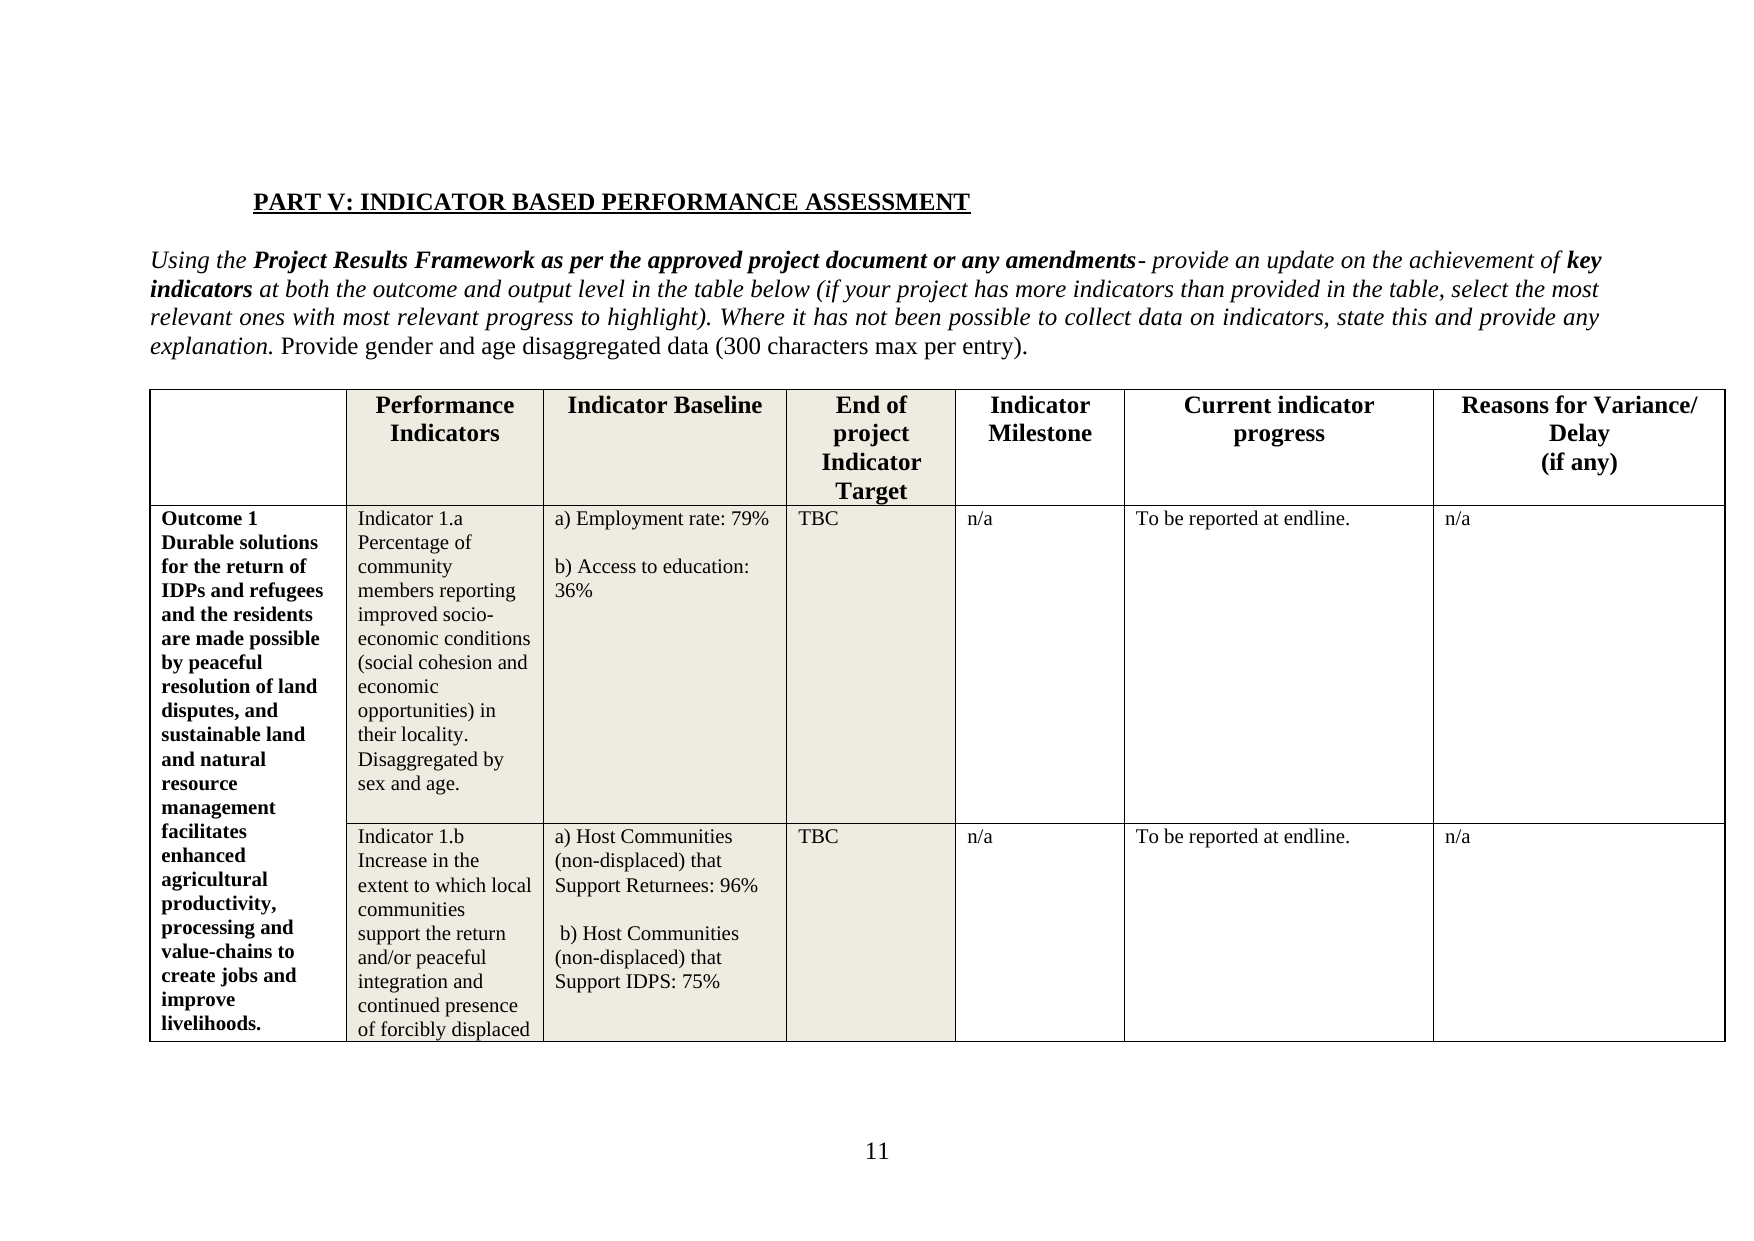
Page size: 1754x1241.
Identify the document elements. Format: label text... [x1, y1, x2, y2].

table_header End of project Indicator Target [787, 390, 955, 505]
table_cell To be reported at endline. [1125, 824, 1433, 1041]
table_cell n/a [1434, 506, 1724, 823]
table_cell TBC [787, 506, 955, 823]
table_cell Outcome 1 Durable solutions for the return of IDPs and refugees and the residents are made possible by peaceful resolution of land disputes, and sustainable land and natural resource management facilitates enhanced agricultural productivity, processing and value-chains to create jobs and improve livelihoods. [151, 506, 346, 1041]
table_cell a) Host Communities (non-displaced) that Support Returnees: 96% b) Host Communities (non-displaced) that Support IDPS: 75% [544, 824, 786, 1041]
table_header Performance Indicators [347, 390, 543, 505]
table_cell Indicator 1.a Percentage of community members reporting improved socio-economic conditions (social cohesion and economic opportunities) in their locality. Disaggregated by sex and age. [347, 506, 543, 823]
text Using the Project Results Framework as per the approved project document or any amendments- provide an update on the achievement of key indicators at both the outcome and output level in the table below (if your project has more indicators than provided in the table, select the most relevant ones with most relevant progress to highlight). Where it has not been possible to collect data on indicators, state this and provide any explanation. Provide gender and age disaggregated data (300 characters max per entry). [150, 245, 1604, 360]
table_header Reasons for Variance/ Delay (if any) [1434, 390, 1724, 505]
table_cell n/a [956, 506, 1124, 823]
table_header Current indicator progress [1125, 390, 1433, 505]
table_cell n/a [1434, 824, 1724, 1041]
table_cell n/a [956, 824, 1124, 1041]
table_cell To be reported at endline. [1125, 506, 1433, 823]
table_header Indicator Milestone [956, 390, 1124, 505]
table_header [151, 390, 346, 505]
text PART V: INDICATOR BASED PERFORMANCE ASSESSMENT [150, 187, 1604, 216]
table_header Indicator Baseline [544, 390, 786, 505]
table_cell TBC [787, 824, 955, 1041]
table_cell a) Employment rate: 79% b) Access to education: 36% [544, 506, 786, 823]
